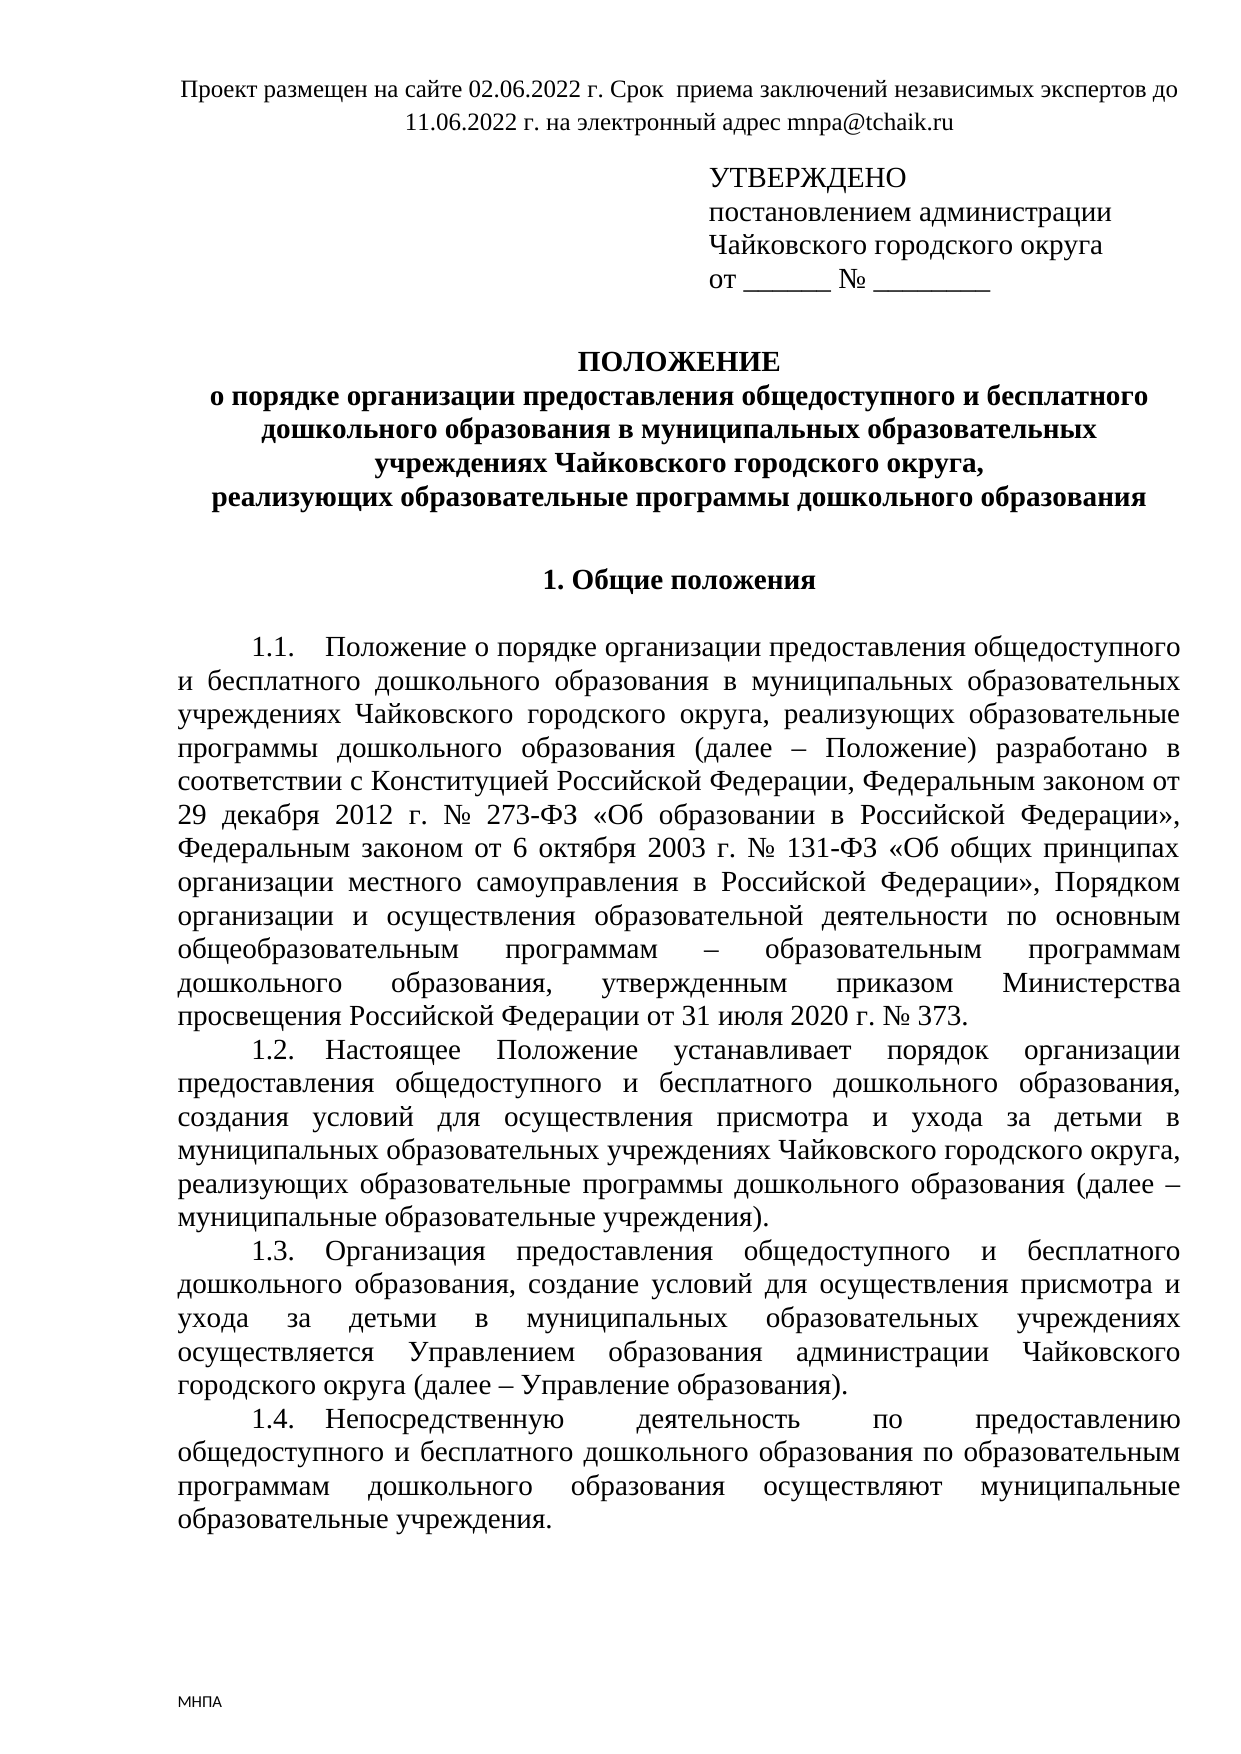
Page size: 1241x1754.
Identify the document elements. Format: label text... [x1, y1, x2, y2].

text ПОЛОЖЕНИЕ [177, 344, 1181, 378]
text Чайковского городского округа [709, 227, 1181, 261]
list Организация предоставления общедоступного и бесплатного дошкольного образования, создание условий для осуществления присмотра и ухода за детьми в муниципальных образовательных учреждениях осуществляется Управлением образования администрации Чайковского городского округа (далее – Управление образования). [177, 1233, 1181, 1401]
list Непосредственную деятельность по предоставлению общедоступного и бесплатного дошкольного образования по образовательным программам дошкольного образования осуществляют муниципальные образовательные учреждения. [177, 1401, 1181, 1535]
text УТВЕРЖДЕНО [709, 160, 1181, 194]
text реализующих образовательные программы дошкольного образования [177, 479, 1181, 512]
list Настоящее Положение устанавливает порядок организации предоставления общедоступного и бесплатного дошкольного образования, создания условий для осуществления присмотра и ухода за детьми в муниципальных образовательных учреждениях Чайковского городского округа, реализующих образовательные программы дошкольного образования (далее – муниципальные образовательные учреждения). [177, 1032, 1181, 1233]
text постановлением администрации [709, 194, 1181, 227]
list Положение о порядке организации предоставления общедоступного и бесплатного дошкольного образования в муниципальных образовательных учреждениях Чайковского городского округа, реализующих образовательные программы дошкольного образования (далее – Положение) разработано в соответствии с Конституцией Российской Федерации, Федеральным законом от 29 декабря 2012 г. № 273-ФЗ «Об образовании в Российской Федерации», Федеральным законом от 6 октября 2003 г. № 131-ФЗ «Об общих принципах организации местного самоуправления в Российской Федерации», Порядком организации и осуществления образовательной деятельности по основным общеобразовательным программам – образовательным программам дошкольного образования, утвержденным приказом Министерства просвещения Российской Федерации от 31 июля 2020 г. № 373. [177, 629, 1181, 1032]
text 1. Общие положения [177, 562, 1181, 596]
text от ______ № ________ [709, 261, 1181, 294]
text о порядке организации предоставления общедоступного и бесплатного дошкольного образования в муниципальных образовательных учреждениях Чайковского городского округа, [177, 378, 1181, 479]
